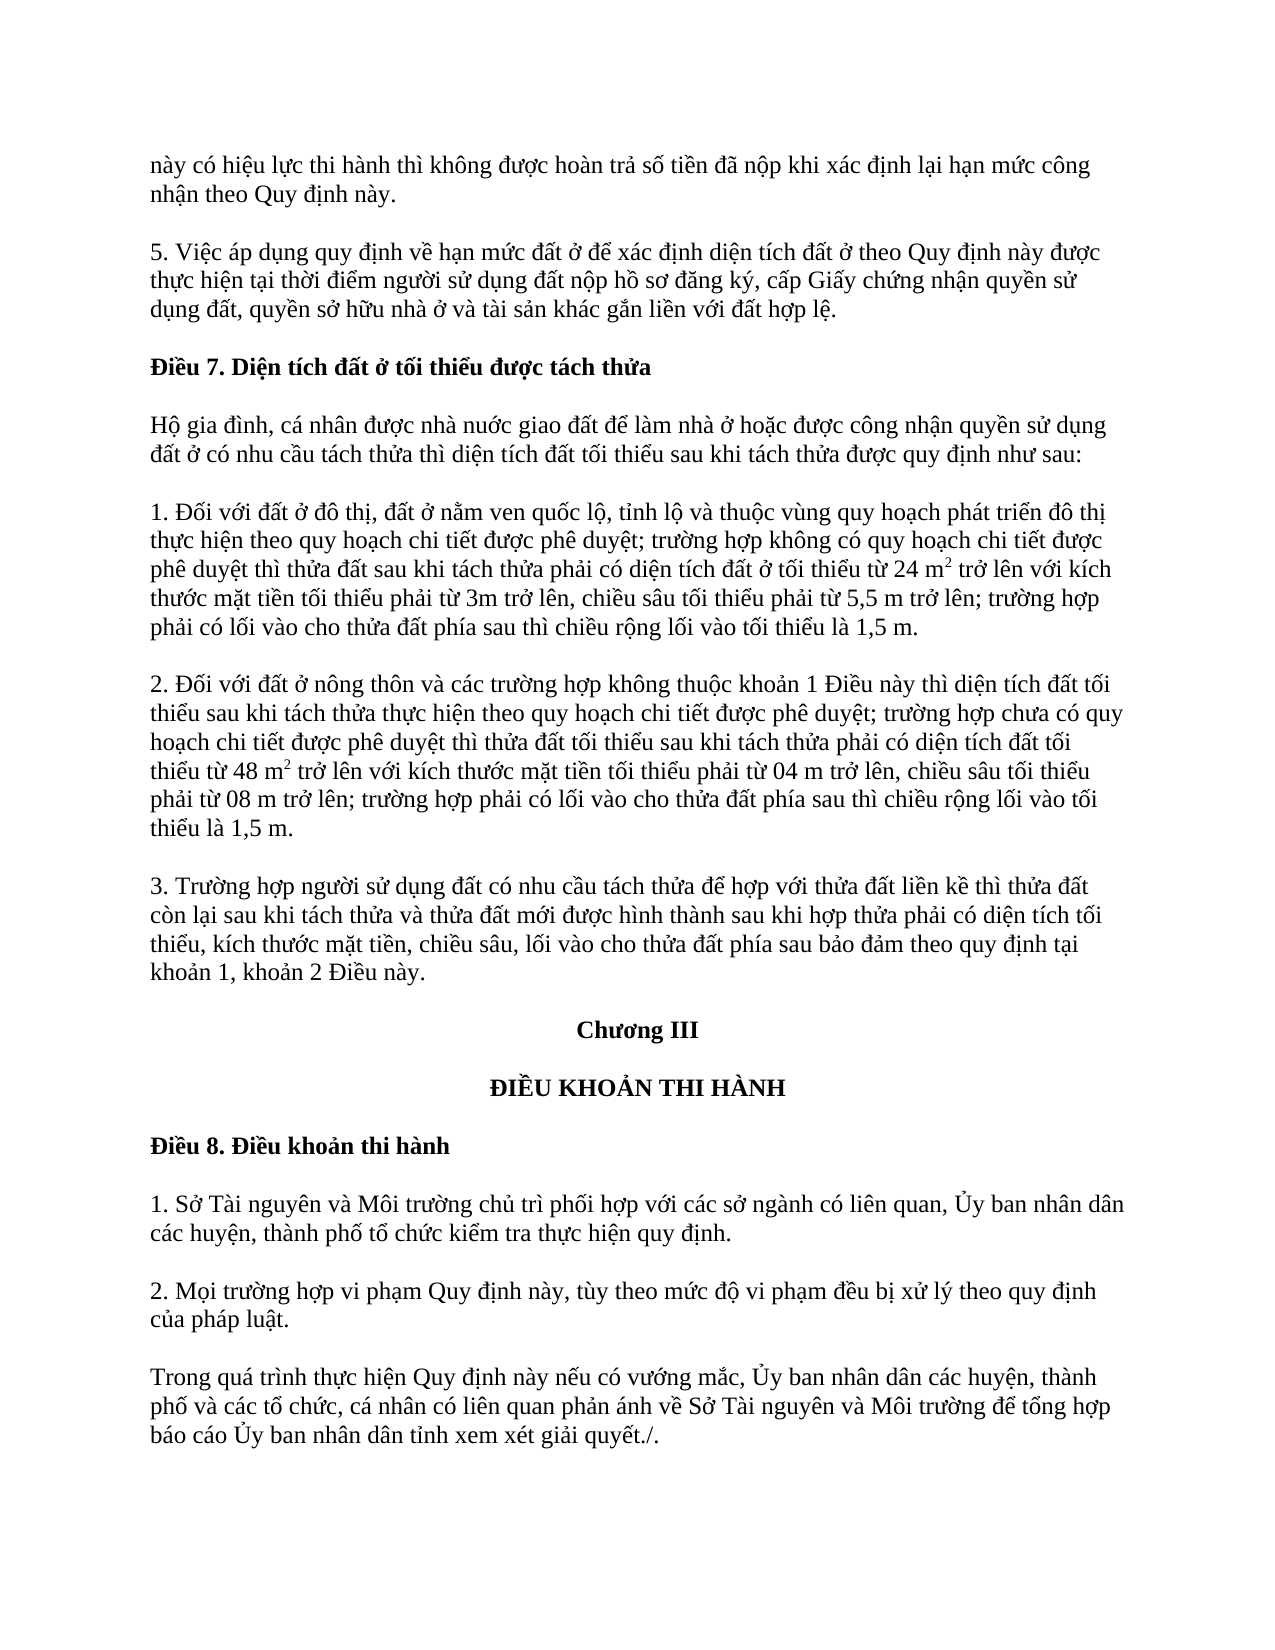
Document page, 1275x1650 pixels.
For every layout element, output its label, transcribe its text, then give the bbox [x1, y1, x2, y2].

text 2. Mọi trường hợp vi phạm Quy định này, tùy theo mức độ vi phạm đều bị xử lý theo quy định của pháp luật. [150, 1276, 1125, 1333]
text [150, 150, 1125, 207]
text 3. Trường hợp người sử dụng đất có nhu cầu tách thửa để hợp với thửa đất liền kề thì thửa đất còn lại sau khi tách thửa và thửa đất mới được hình thành sau khi hợp thửa phải có diện tích tối thiểu, kích thước mặt tiền, chiều sâu, lối vào cho thửa đất phía sau bảo đảm theo quy định tại khoản 1, khoản 2 Điều này. [150, 871, 1125, 986]
text 2. Đối với đất ở nông thôn và các trường hợp không thuộc khoản 1 Điều này thì diện tích đất tối thiểu sau khi tách thửa thực hiện theo quy hoạch chi tiết được phê duyệt; trường hợp chưa có quy hoạch chi tiết được phê duyệt thì thửa đất tối thiểu sau khi tách thửa phải có diện tích đất tối thiểu từ 48 m2 trở lên với kích thước mặt tiền tối thiểu phải từ 04 m trở lên, chiều sâu tối thiểu phải từ 08 m trở lên; trường hợp phải có lối vào cho thửa đất phía sau thì chiều rộng lối vào tối thiểu là 1,5 m. [150, 669, 1125, 842]
text Chương III [150, 1015, 1125, 1044]
text 1. Sở Tài nguyên và Môi trường chủ trì phối hợp với các sở ngành có liên quan, Ủy ban nhân dân các huyện, thành phố tổ chức kiểm tra thực hiện quy định. [150, 1189, 1125, 1247]
text Điều 7. Diện tích đất ở tối thiểu được tách thửa [150, 352, 1125, 381]
text Điều 8. Điều khoản thi hành [150, 1131, 1125, 1160]
text Hộ gia đình, cá nhân được nhà nuớc giao đất để làm nhà ở hoặc được công nhận quyền sử dụng đất ở có nhu cầu tách thửa thì diện tích đất tối thiểu sau khi tách thửa được quy định như sau: [150, 410, 1125, 467]
text 5. Việc áp dụng quy định về hạn mức đất ở để xác định diện tích đất ở theo Quy định này được thực hiện tại thời điểm người sử dụng đất nộp hồ sơ đăng ký, cấp Giấy chứng nhận quyền sử dụng đất, quyền sở hữu nhà ở và tài sản khác gắn liền với đất hợp lệ. [150, 237, 1125, 323]
text Trong quá trình thực hiện Quy định này nếu có vướng mắc, Ủy ban nhân dân các huyện, thành phố và các tổ chức, cá nhân có liên quan phản ánh về Sở Tài nguyên và Môi trường để tổng hợp báo cáo Ủy ban nhân dân tỉnh xem xét giải quyết./. [150, 1362, 1125, 1449]
text ĐIỀU KHOẢN THI HÀNH [150, 1073, 1125, 1102]
text 1. Đối với đất ở đô thị, đất ở nằm ven quốc lộ, tỉnh lộ và thuộc vùng quy hoạch phát triển đô thị thực hiện theo quy hoạch chi tiết được phê duyệt; trường hợp không có quy hoạch chi tiết được phê duyệt thì thửa đất sau khi tách thửa phải có diện tích đất ở tối thiểu từ 24 m2 trở lên với kích thước mặt tiền tối thiểu phải từ 3m trở lên, chiều sâu tối thiểu phải từ 5,5 m trở lên; trường hợp phải có lối vào cho thửa đất phía sau thì chiều rộng lối vào tối thiểu là 1,5 m. [150, 497, 1125, 640]
